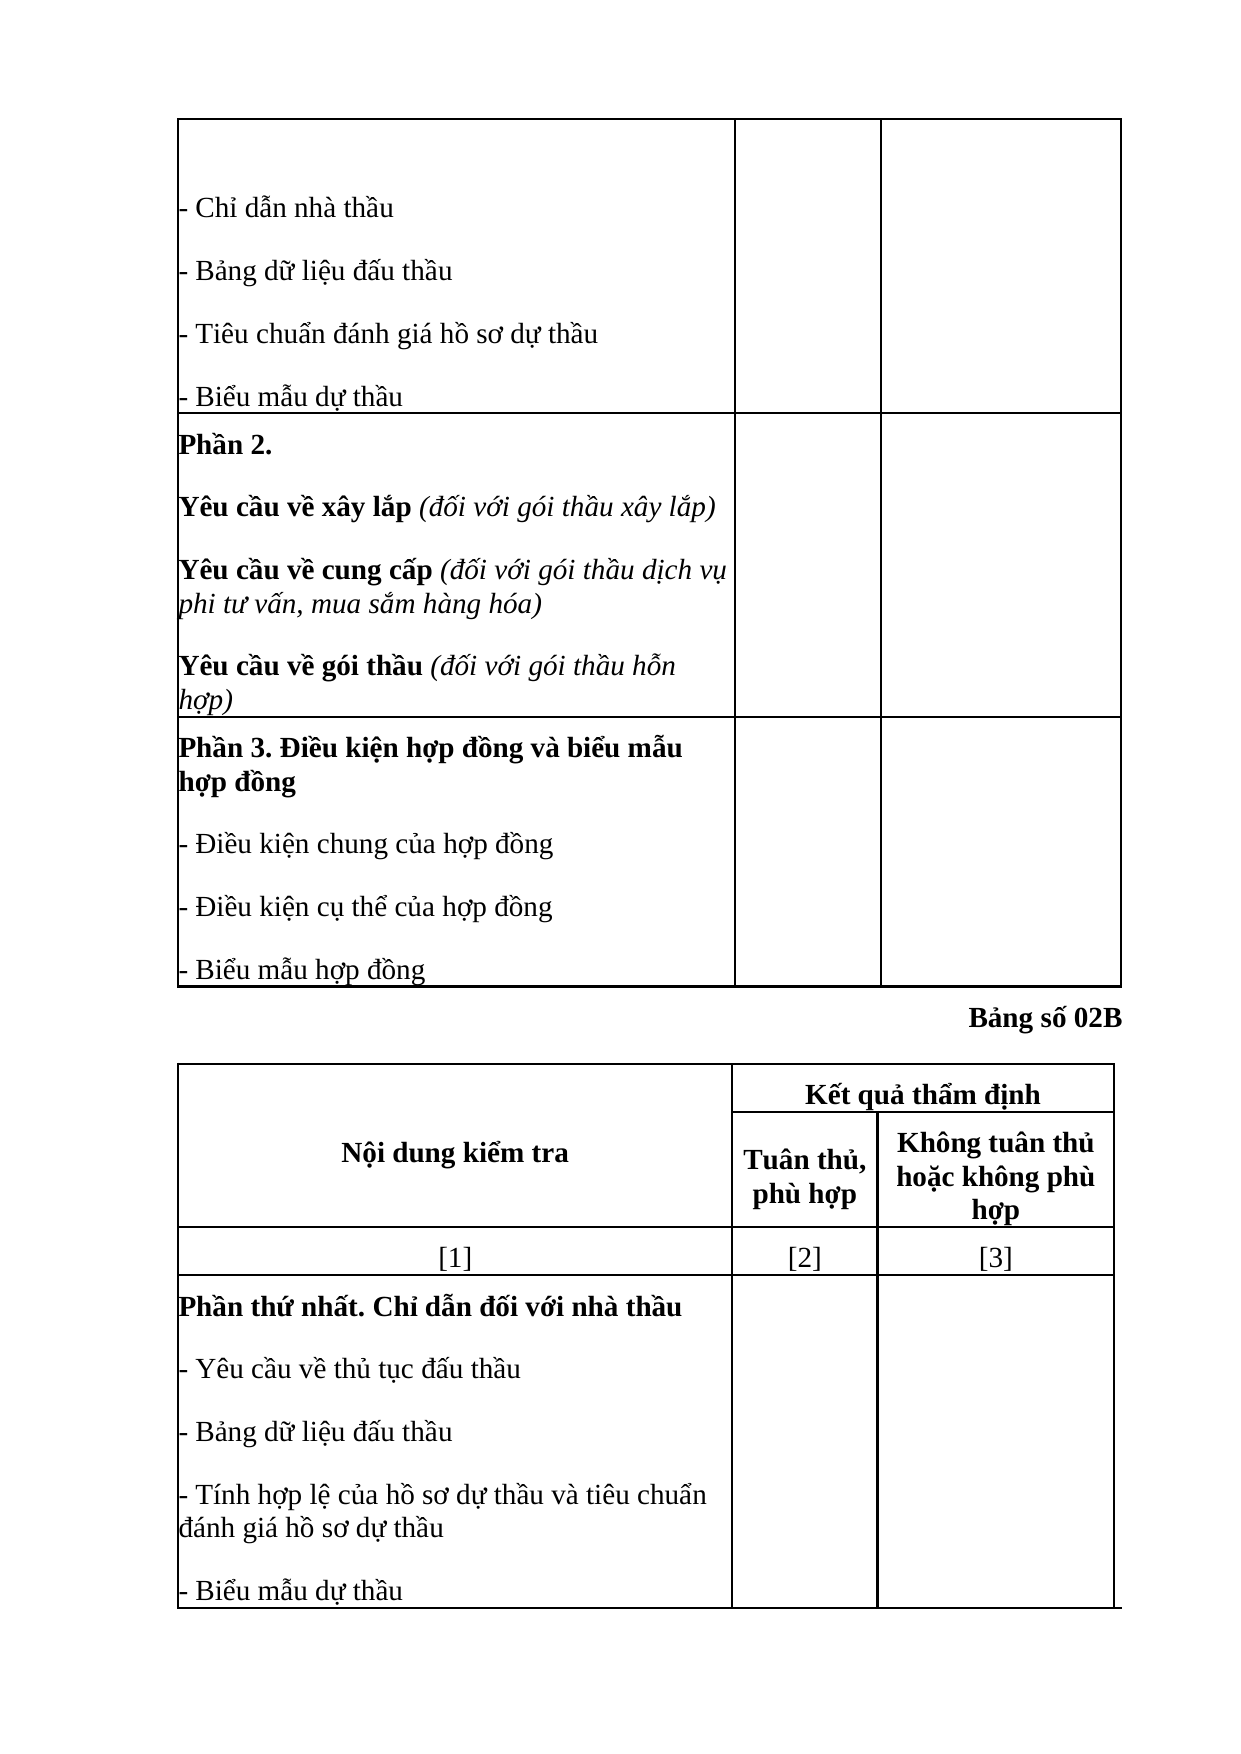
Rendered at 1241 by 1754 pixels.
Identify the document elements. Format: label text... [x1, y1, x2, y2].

table_cell Phần thứ nhất. Chỉ dẫn đối với nhà thầu - Yêu cầu về thủ tục đấu thầu - Bảng dữ liệu đấu thầu - Tính hợp lệ của hồ sơ dự thầu và tiêu chuẩn đánh giá hồ sơ dự thầu - Biểu mẫu dự thầu [179, 1276, 731, 1607]
text Bảng số 02B [177, 1000, 1122, 1033]
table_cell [179, 120, 734, 412]
table_cell [3] [879, 1228, 1113, 1274]
table_cell Tuân thủ, phù hợp [733, 1113, 876, 1226]
table_cell [1] [179, 1228, 731, 1274]
table_header Kết quả thẩm định [733, 1065, 1113, 1111]
table_cell [1115, 1226, 1122, 1274]
table_cell [733, 1276, 876, 1607]
table_cell [2] [733, 1228, 876, 1274]
table_cell [1115, 1274, 1122, 1607]
table_cell Không tuân thủ hoặc không phù hợp [879, 1113, 1113, 1226]
table_cell Phần 3. Điều kiện hợp đồng và biểu mẫu hợp đồng - Điều kiện chung của hợp đồng - Điều kiện cụ thể của hợp đồng - Biểu mẫu hợp đồng [179, 718, 734, 985]
table_cell [736, 414, 880, 716]
table_cell [882, 414, 1120, 716]
table_header Nội dung kiểm tra [179, 1065, 731, 1226]
table_header [1115, 1063, 1122, 1111]
table_cell [882, 120, 1120, 412]
table_cell [736, 120, 880, 412]
table_cell Phần 2. Yêu cầu về xây lắp (đối với gói thầu xây lắp) Yêu cầu về cung cấp (đối với gói thầu dịch vụ phi tư vấn, mua sắm hàng hóa) Yêu cầu về gói thầu (đối với gói thầu hỗn hợp) [179, 414, 734, 716]
table_cell [879, 1276, 1113, 1607]
table_cell [736, 718, 880, 985]
table_cell [882, 718, 1120, 985]
table_cell [1115, 1111, 1122, 1226]
